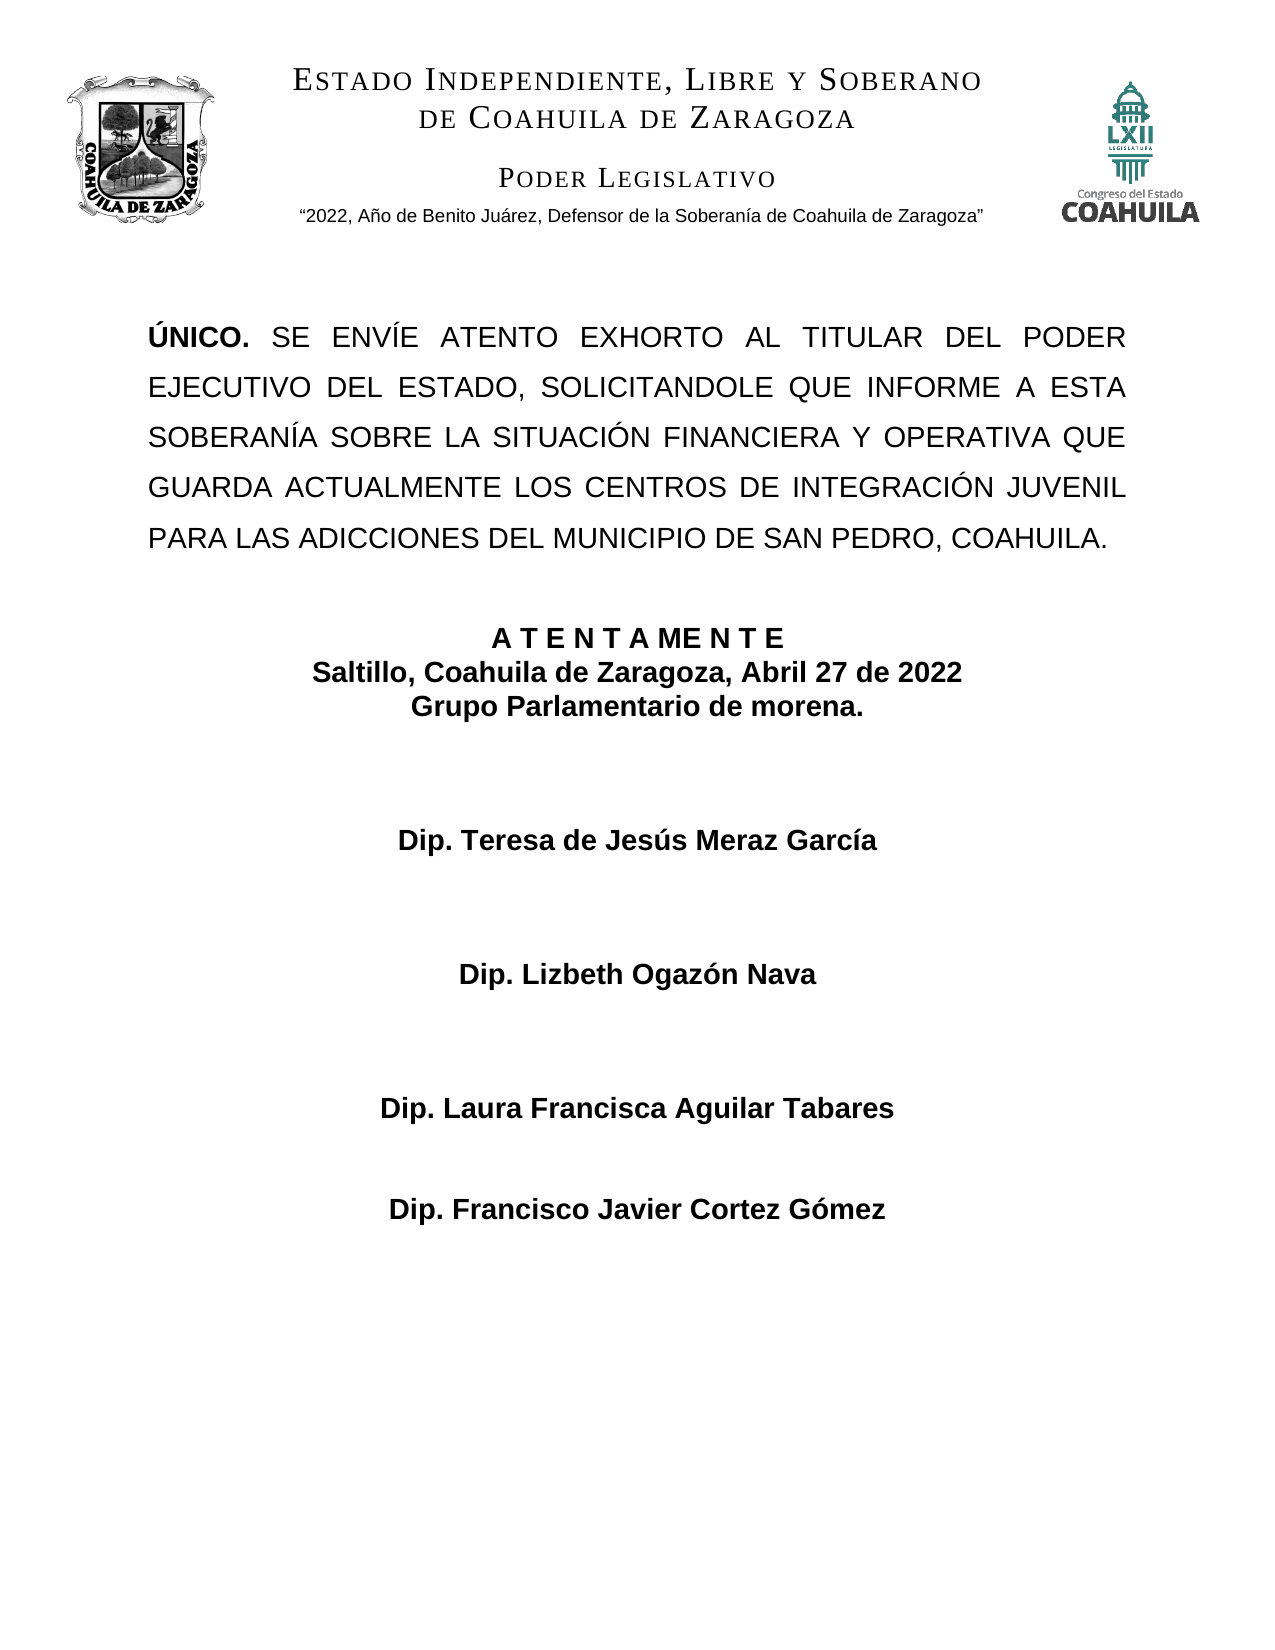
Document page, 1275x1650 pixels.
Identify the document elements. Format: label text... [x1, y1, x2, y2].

text Dip. Teresa de Jesús Meraz García [148, 823, 1127, 856]
text Dip. Lizbeth Ogazón Nava [148, 957, 1127, 990]
picture [1052, 66, 1212, 234]
text Grupo Parlamentario de morena. [148, 688, 1127, 722]
text Saltillo, Coahuila de Zaragoza, Abril 27 de 2022 [148, 655, 1127, 688]
picture [66, 76, 215, 223]
text Dip. Francisco Javier Cortez Gómez [148, 1192, 1127, 1225]
text ÚNICO. SE ENVÍE ATENTO EXHORTO AL TITULAR DEL PODER EJECUTIVO DEL ESTADO, SOLICITANDOLE QUE INFORME A ESTA SOBERANÍA SOBRE LA SITUACIÓN FINANCIERA Y OPERATIVA QUE GUARDA ACTUALMENTE LOS CENTROS DE INTEGRACIÓN JUVENIL PARA LAS ADICCIONES DEL MUNICIPIO DE SAN PEDRO, COAHUILA. [148, 319, 1127, 554]
text A T E N T A ME N T E [148, 621, 1127, 655]
text Dip. Laura Francisca Aguilar Tabares [148, 1091, 1127, 1124]
